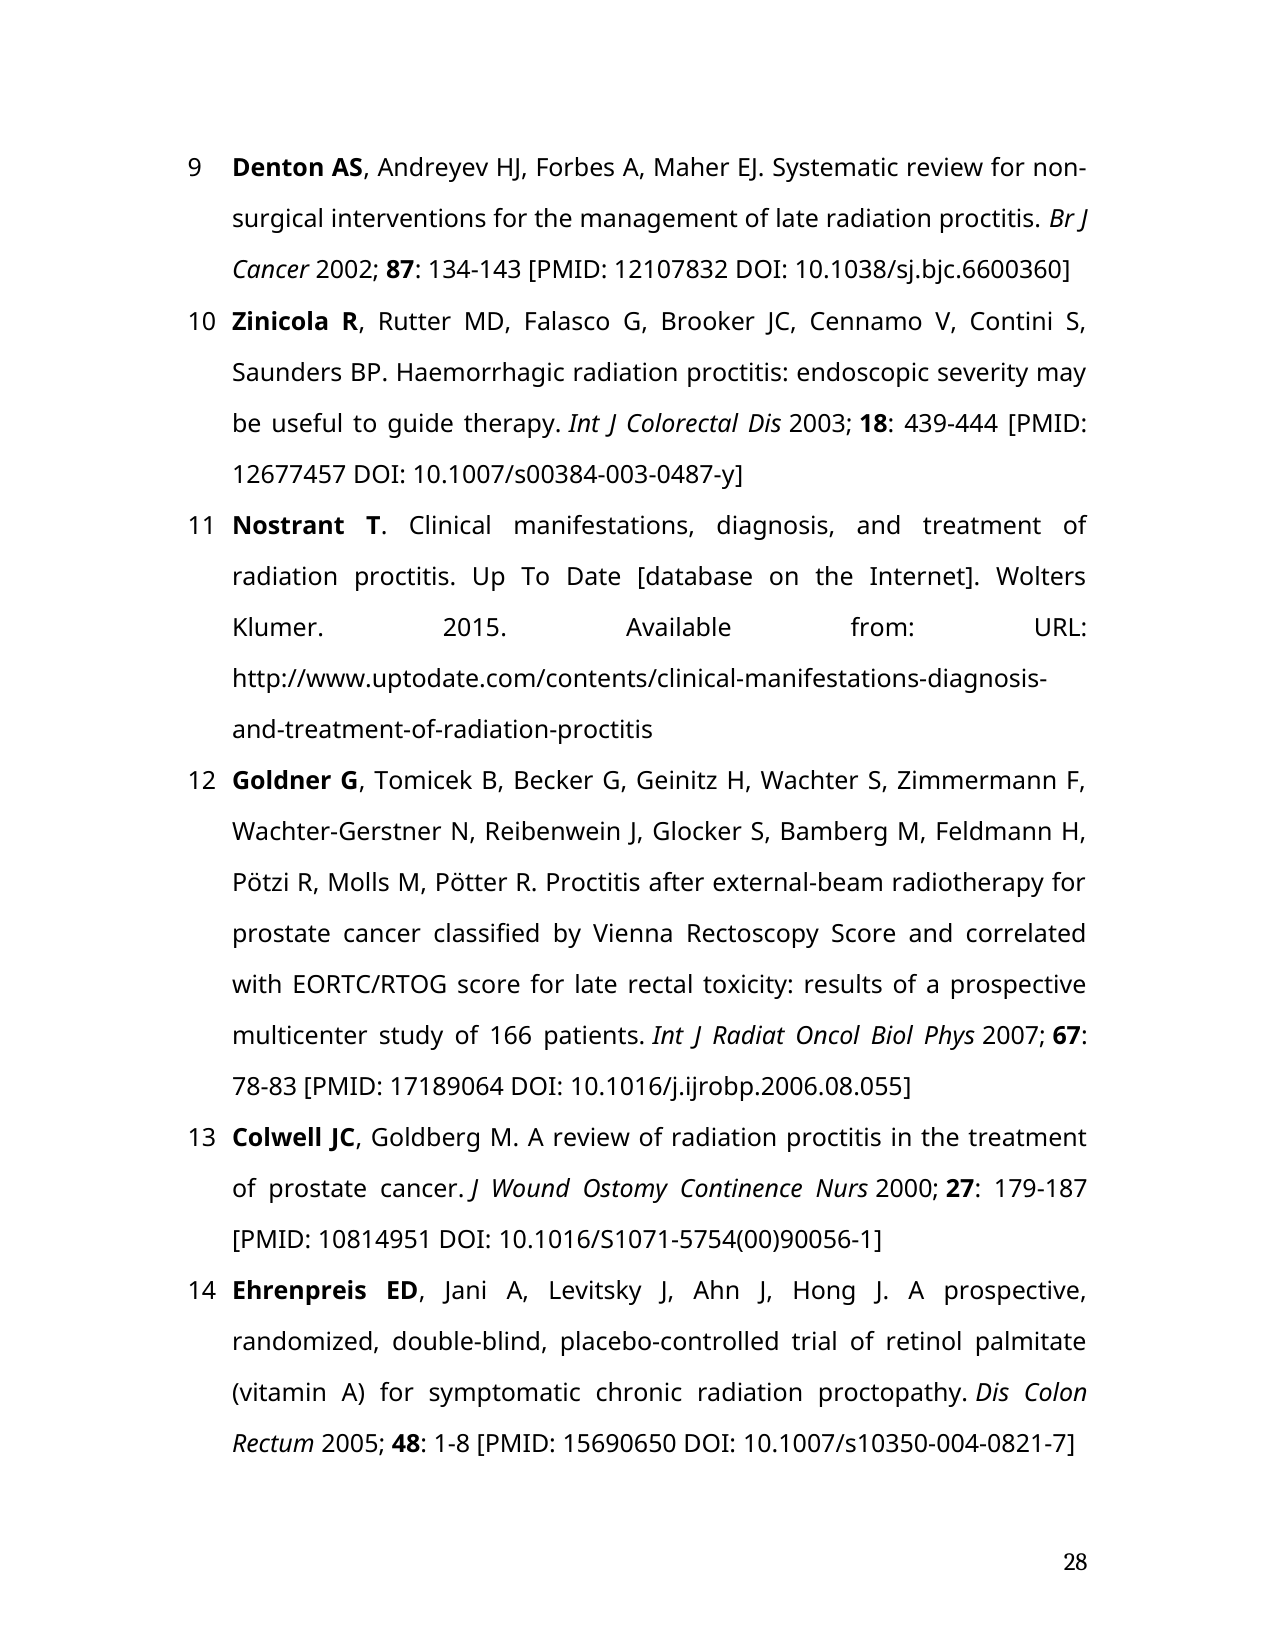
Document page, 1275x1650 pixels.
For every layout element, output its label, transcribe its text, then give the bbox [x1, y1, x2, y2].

list Nostrant T. Clinical manifestations, diagnosis, and treatment of radiation proctitis. Up To Date [database on the Internet]. Wolters Klumer. 2015. Available from: URL: http://www.uptodate.com/contents/clinical-manifestations-diagnosis-and-treatment-of-radiation-proctitis [187, 507, 1087, 746]
list Denton AS, Andreyev HJ, Forbes A, Maher EJ. Systematic review for non-surgical interventions for the management of late radiation proctitis. Br J Cancer 2002; 87: 134-143 [PMID: 12107832 DOI: 10.1038/sj.bjc.6600360] [187, 150, 1087, 286]
list Zinicola R, Rutter MD, Falasco G, Brooker JC, Cennamo V, Contini S, Saunders BP. Haemorrhagic radiation proctitis: endoscopic severity may be useful to guide therapy. Int J Colorectal Dis 2003; 18: 439-444 [PMID: 12677457 DOI: 10.1007/s00384-003-0487-y] [187, 303, 1087, 490]
list Colwell JC, Goldberg M. A review of radiation proctitis in the treatment of prostate cancer. J Wound Ostomy Continence Nurs 2000; 27: 179-187 [PMID: 10814951 DOI: 10.1016/S1071-5754(00)90056-1] [187, 1120, 1087, 1256]
list Goldner G, Tomicek B, Becker G, Geinitz H, Wachter S, Zimmermann F, Wachter-Gerstner N, Reibenwein J, Glocker S, Bamberg M, Feldmann H, Pötzi R, Molls M, Pötter R. Proctitis after external-beam radiotherapy for prostate cancer classified by Vienna Rectoscopy Score and correlated with EORTC/RTOG score for late rectal toxicity: results of a prospective multicenter study of 166 patients. Int J Radiat Oncol Biol Phys 2007; 67: 78-83 [PMID: 17189064 DOI: 10.1016/j.ijrobp.2006.08.055] [187, 762, 1087, 1103]
list Ehrenpreis ED, Jani A, Levitsky J, Ahn J, Hong J. A prospective, randomized, double-blind, placebo-controlled trial of retinol palmitate (vitamin A) for symptomatic chronic radiation proctopathy. Dis Colon Rectum 2005; 48: 1-8 [PMID: 15690650 DOI: 10.1007/s10350-004-0821-7] [187, 1273, 1087, 1460]
